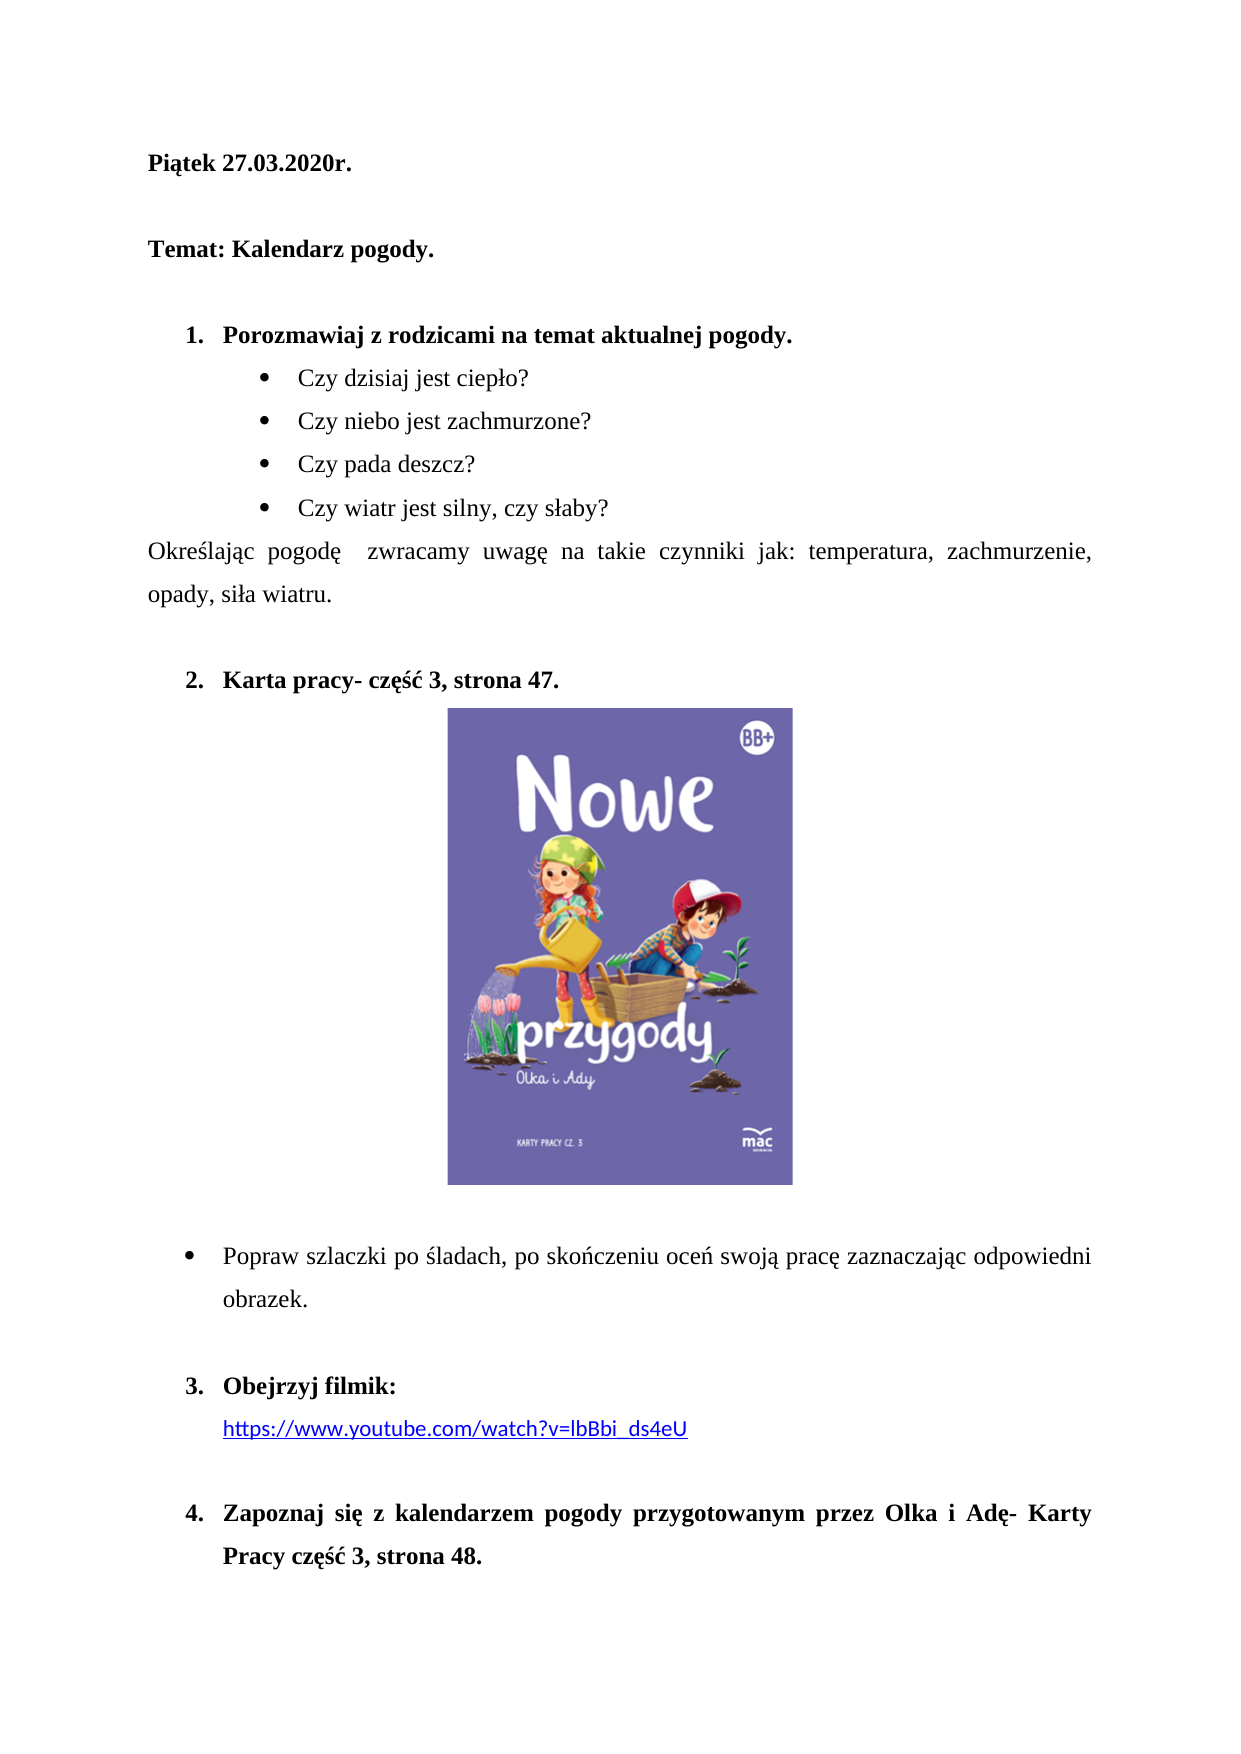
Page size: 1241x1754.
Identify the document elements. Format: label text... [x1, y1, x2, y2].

list Czy dzisiaj jest ciepło? [260, 363, 1093, 392]
list Popraw szlaczki po śladach, po skończeniu oceń swoją pracę zaznaczając odpowiedni obrazek. [185, 1241, 1093, 1313]
list Zapoznaj się z kalendarzem pogody przygotowanym przez Olka i Adę- Karty Pracy część 3, strona 48. [185, 1498, 1093, 1570]
text Piątek 27.03.2020r. [148, 148, 1093, 176]
text Określając pogodę zwracamy uwagę na takie czynniki jak: temperatura, zachmurzenie, opady, siła wiatru. [148, 536, 1093, 608]
list Czy niebo jest zachmurzone? [260, 406, 1093, 435]
list Czy wiatr jest silny, czy słaby? [260, 493, 1093, 521]
text Temat: Kalendarz pogody. [148, 234, 1093, 263]
list Czy pada deszcz? [260, 449, 1093, 478]
picture [447, 708, 793, 1185]
list https://www.youtube.com/watch?v=lbBbi_ds4eU [223, 1414, 1093, 1442]
list Porozmawiaj z rodzicami na temat aktualnej pogody. [185, 320, 1093, 349]
list Karta pracy- część 3, strona 47. [185, 665, 1093, 694]
list Obejrzyj filmik: [185, 1371, 1093, 1399]
